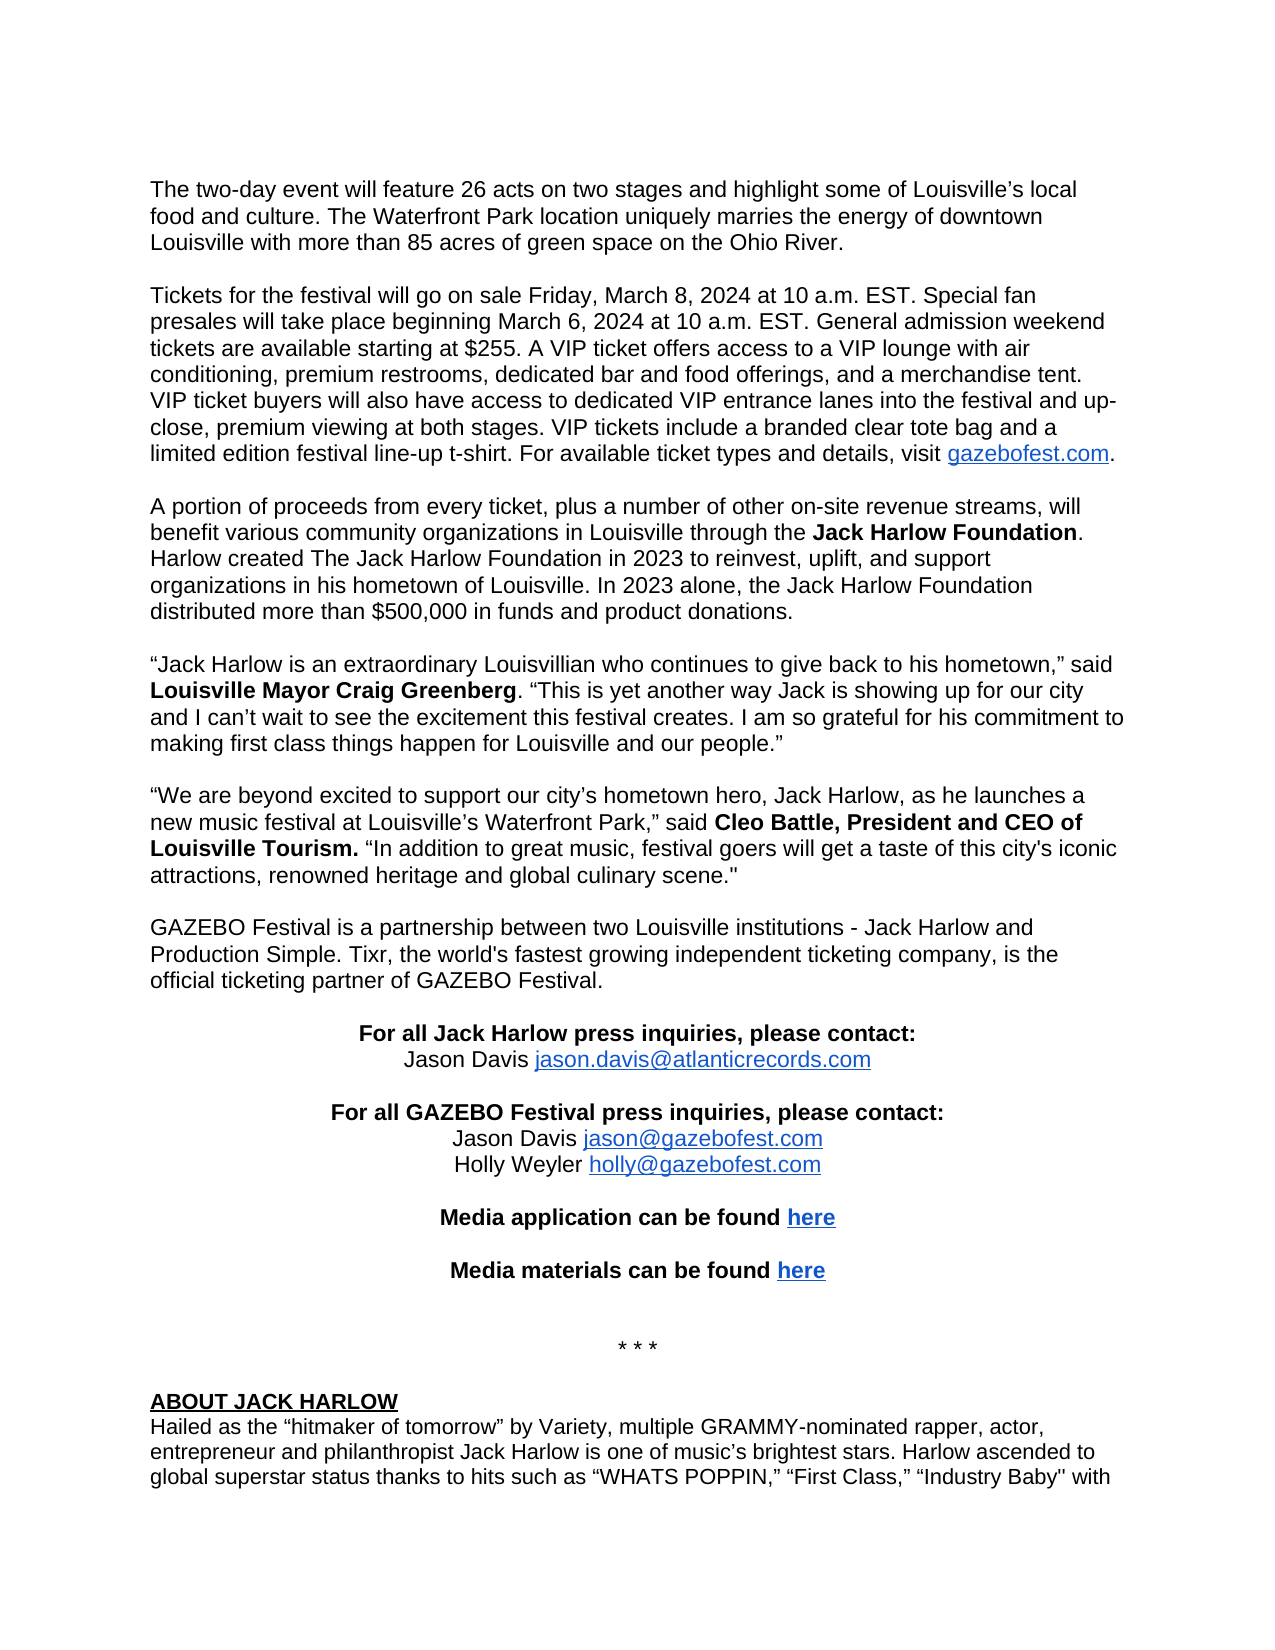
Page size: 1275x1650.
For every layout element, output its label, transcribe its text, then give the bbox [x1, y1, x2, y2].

text The two-day event will feature 26 acts on two stages and highlight some of Louisville’s local food and culture. The Waterfront Park location uniquely marries the energy of downtown Louisville with more than 85 acres of green space on the Ohio River. [150, 176, 1125, 255]
text * * * [150, 1336, 1125, 1362]
text “Jack Harlow is an extraordinary Louisvillian who continues to give back to his hometown,” said Louisville Mayor Craig Greenberg. “This is yet another way Jack is showing up for our city and I can’t wait to see the excitement this festival creates. I am so grateful for his commitment to making first class things happen for Louisville and our people.” [150, 651, 1125, 756]
text Holly Weyler holly@gazebofest.com [150, 1151, 1125, 1178]
text For all GAZEBO Festival press inquiries, please contact: [150, 1099, 1125, 1125]
text For all Jack Harlow press inquiries, please contact: [150, 1020, 1125, 1046]
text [150, 1389, 1125, 1489]
text Jason Davis jason.davis@atlanticrecords.com [150, 1046, 1125, 1072]
text Media application can be found here [150, 1204, 1125, 1231]
text Tickets for the festival will go on sale Friday, March 8, 2024 at 10 a.m. EST. Special fan presales will take place beginning March 6, 2024 at 10 a.m. EST. General admission weekend tickets are available starting at $255. A VIP ticket offers access to a VIP lounge with air conditioning, premium restrooms, dedicated bar and food offerings, and a merchandise tent. VIP ticket buyers will also have access to dedicated VIP entrance lanes into the festival and up-close, premium viewing at both stages. VIP tickets include a branded clear tote bag and a limited edition festival line-up t-shirt. For available ticket types and details, visit gazebofest.com. [150, 282, 1125, 466]
text GAZEBO Festival is a partnership between two Louisville institutions - Jack Harlow and Production Simple. Tixr, the world's fastest growing independent ticketing company, is the official ticketing partner of GAZEBO Festival. [150, 914, 1125, 993]
text Jason Davis jason@gazebofest.com [150, 1125, 1125, 1151]
text “We are beyond excited to support our city’s hometown hero, Jack Harlow, as he launches a new music festival at Louisville’s Waterfront Park,” said Cleo Battle, President and CEO of Louisville Tourism. “In addition to great music, festival goers will get a taste of this city's iconic attractions, renowned heritage and global culinary scene." [150, 782, 1125, 888]
text A portion of proceeds from every ticket, plus a number of other on-site revenue streams, will benefit various community organizations in Louisville through the Jack Harlow Foundation. Harlow created The Jack Harlow Foundation in 2023 to reinvest, uplift, and support organizations in his hometown of Louisville. In 2023 alone, the Jack Harlow Foundation distributed more than $500,000 in funds and product donations. [150, 493, 1125, 624]
text Media materials can be found here [150, 1257, 1125, 1283]
